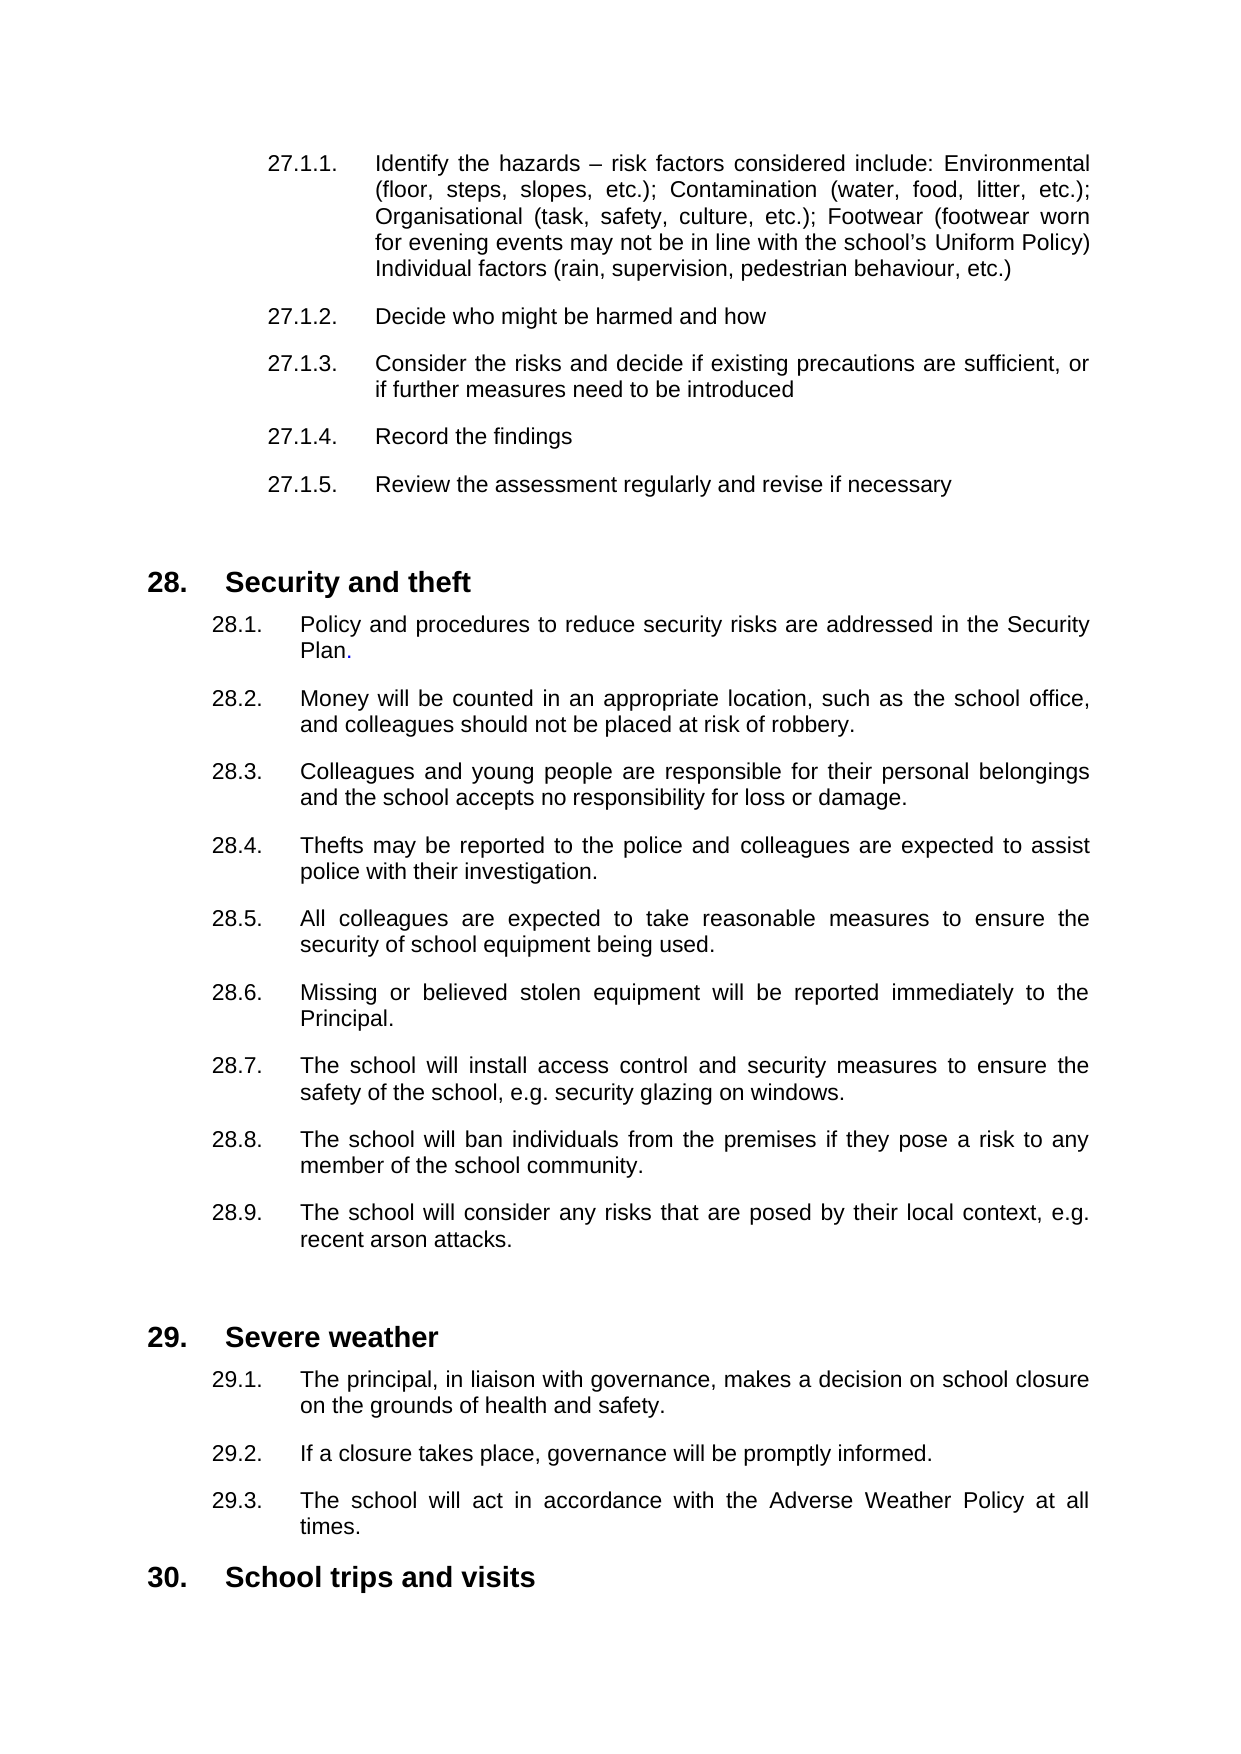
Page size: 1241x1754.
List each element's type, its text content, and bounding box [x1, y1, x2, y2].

list The principal, in liaison with governance, makes a decision on school closure on the grounds of health and safety. [262, 1366, 1090, 1419]
list The school will consider any risks that are posed by their local context, e.g. recent arson attacks. [262, 1199, 1090, 1252]
list The school will act in accordance with the Adverse Weather Policy at all times. [262, 1487, 1090, 1539]
list Policy and procedures to reduce security risks are addressed in the Security Plan. [262, 611, 1090, 664]
list Record the findings [337, 423, 1090, 450]
list Thefts may be reported to the police and colleagues are expected to assist police with their investigation. [262, 832, 1090, 884]
list School trips and visits [187, 1560, 1090, 1594]
list Missing or believed stolen equipment will be reported immediately to the Principal. [262, 979, 1090, 1031]
list The school will ban individuals from the premises if they pose a risk to any member of the school community. [262, 1126, 1090, 1178]
list Money will be counted in an appropriate location, such as the school office, and colleagues should not be placed at risk of robbery. [262, 684, 1090, 737]
list All colleagues are expected to take reasonable measures to ensure the security of school equipment being used. [262, 905, 1090, 958]
list Identify the hazards – risk factors considered include: Environmental (floor, steps, slopes, etc.); Contamination (water, food, litter, etc.); Organisational (task, safety, culture, etc.); Footwear (footwear worn for evening events may not be in line with the school’s Uniform Policy) Individual factors (rain, supervision, pedestrian behaviour, etc.) [337, 150, 1090, 282]
list Consider the risks and decide if existing precautions are sufficient, or if further measures need to be introduced [337, 350, 1090, 402]
list Decide who might be harmed and how [337, 303, 1090, 329]
list Review the assessment regularly and revise if necessary [337, 471, 1090, 497]
list If a closure takes place, governance will be promptly informed. [262, 1439, 1090, 1466]
list Security and theft [187, 565, 1090, 598]
list Severe weather [187, 1320, 1090, 1353]
list The school will install access control and security measures to ensure the safety of the school, e.g. security glazing on windows. [262, 1052, 1090, 1105]
list Colleagues and young people are responsible for their personal belongings and the school accepts no responsibility for loss or damage. [262, 758, 1090, 811]
